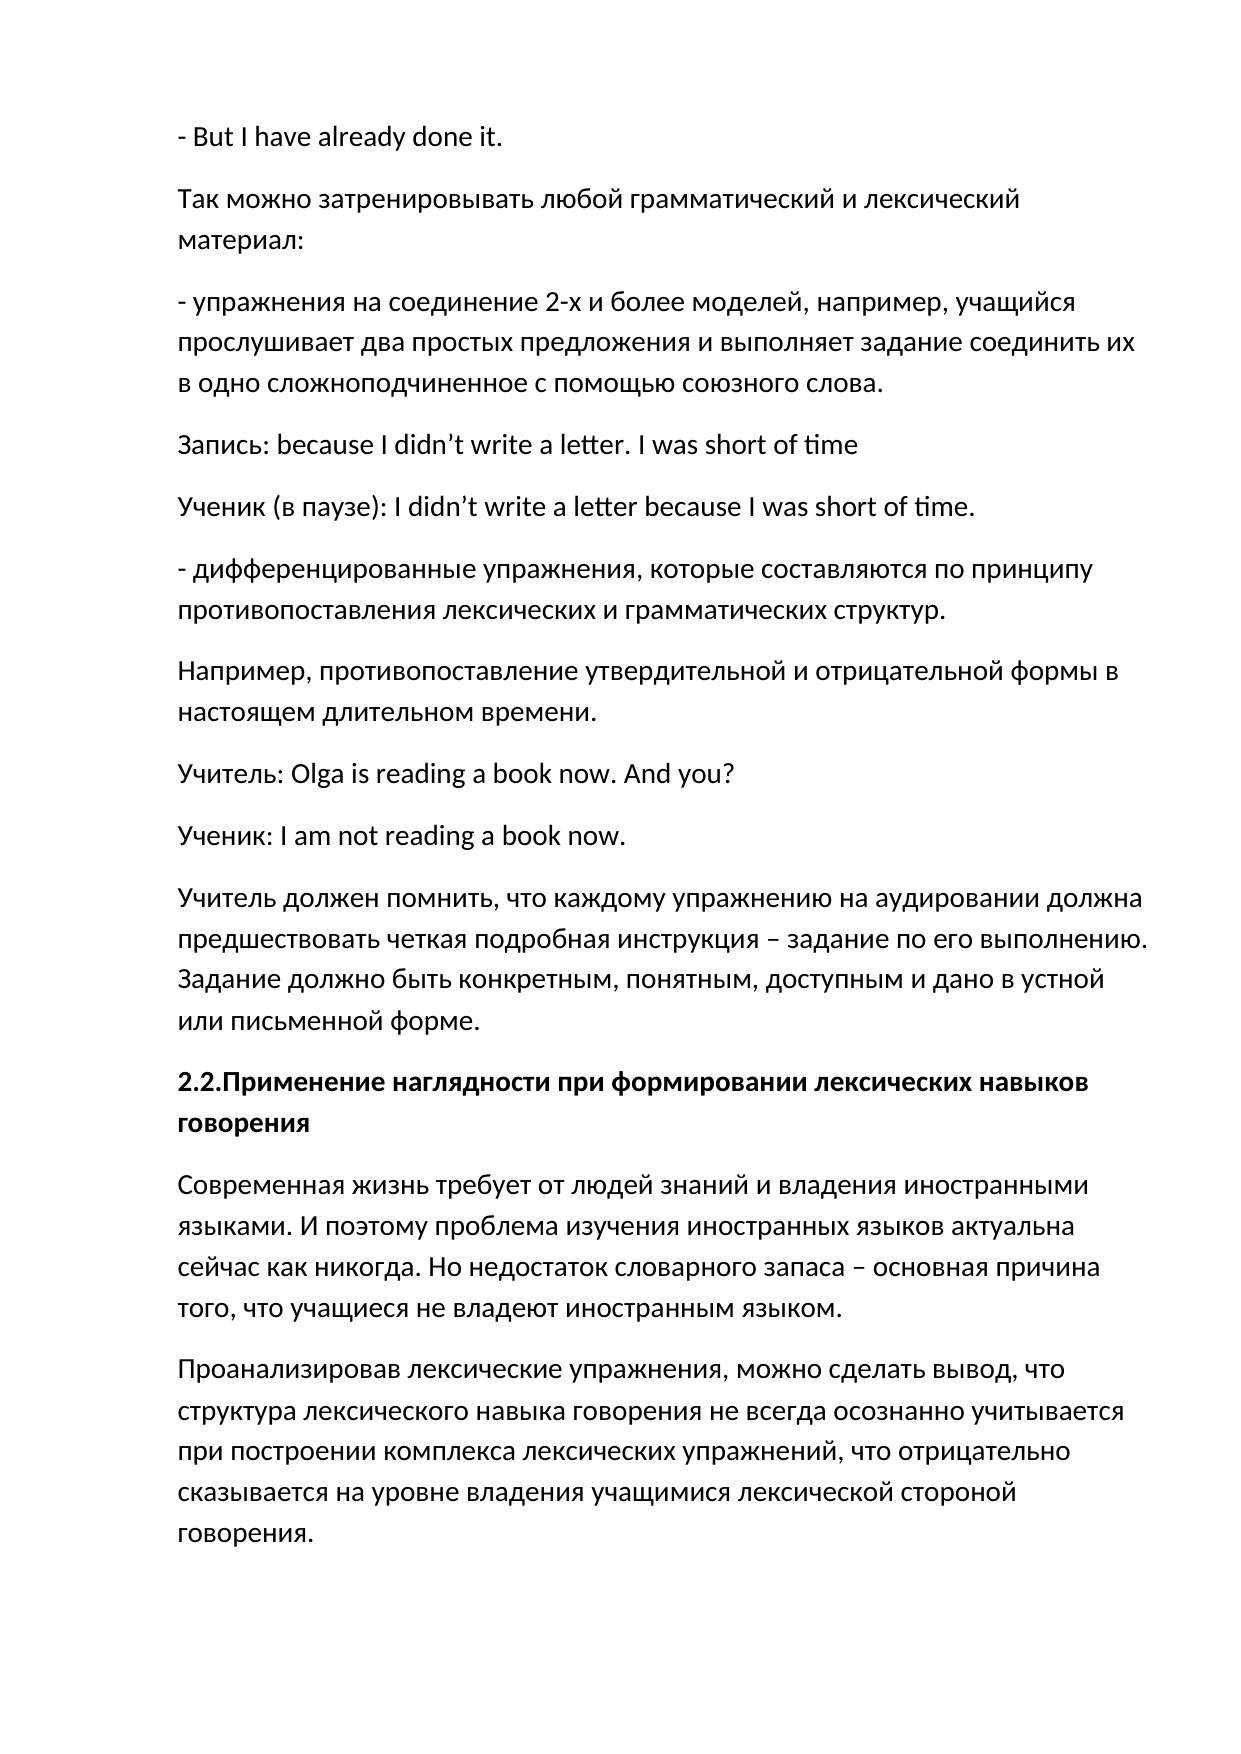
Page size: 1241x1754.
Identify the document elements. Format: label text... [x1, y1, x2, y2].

text - упражнения на соединение 2-х и более моделей, например, учащийся прослушивает два простых предложения и выполняет задание соединить их в одно сложноподчиненное с помощью союзного слова. [177, 283, 1152, 400]
text Так можно затренировывать любой грамматический и лексический материал: [177, 180, 1152, 256]
text Ученик (в паузе): I didn’t write a letter because I was short of time. [177, 488, 1152, 524]
text Учитель: Olga is reading a book now. And you? [177, 755, 1152, 791]
text Например, противопоставление утвердительной и отрицательной формы в настоящем длительном времени. [177, 652, 1152, 729]
text Современная жизнь требует от людей знаний и владения иностранными языками. И поэтому проблема изучения иностранных языков актуальна сейчас как никогда. Но недостаток словарного запаса – основная причина того, что учащиеся не владеют иностранным языком. [177, 1166, 1152, 1324]
text - But I have already done it. [177, 118, 1152, 154]
text Запись: because I didn’t write a letter. I was short of time [177, 426, 1152, 462]
text Проанализировав лексические упражнения, можно сделать вывод, что структура лексического навыка говорения не всегда осознанно учитывается при построении комплекса лексических упражнений, что отрицательно сказывается на уровне владения учащимися лексической стороной говорения. [177, 1351, 1152, 1550]
text 2.2.Применение наглядности при формировании лексических навыков говорения [177, 1063, 1152, 1140]
text - дифференцированные упражнения, которые составляются по принципу противопоставления лексических и грамматических структур. [177, 550, 1152, 626]
text Ученик: I am not reading a book now. [177, 817, 1152, 853]
text Учитель должен помнить, что каждому упражнению на аудировании должна предшествовать четкая подробная инструкция – задание по его выполнению. Задание должно быть конкретным, понятным, доступным и дано в устной или письменной форме. [177, 879, 1152, 1037]
